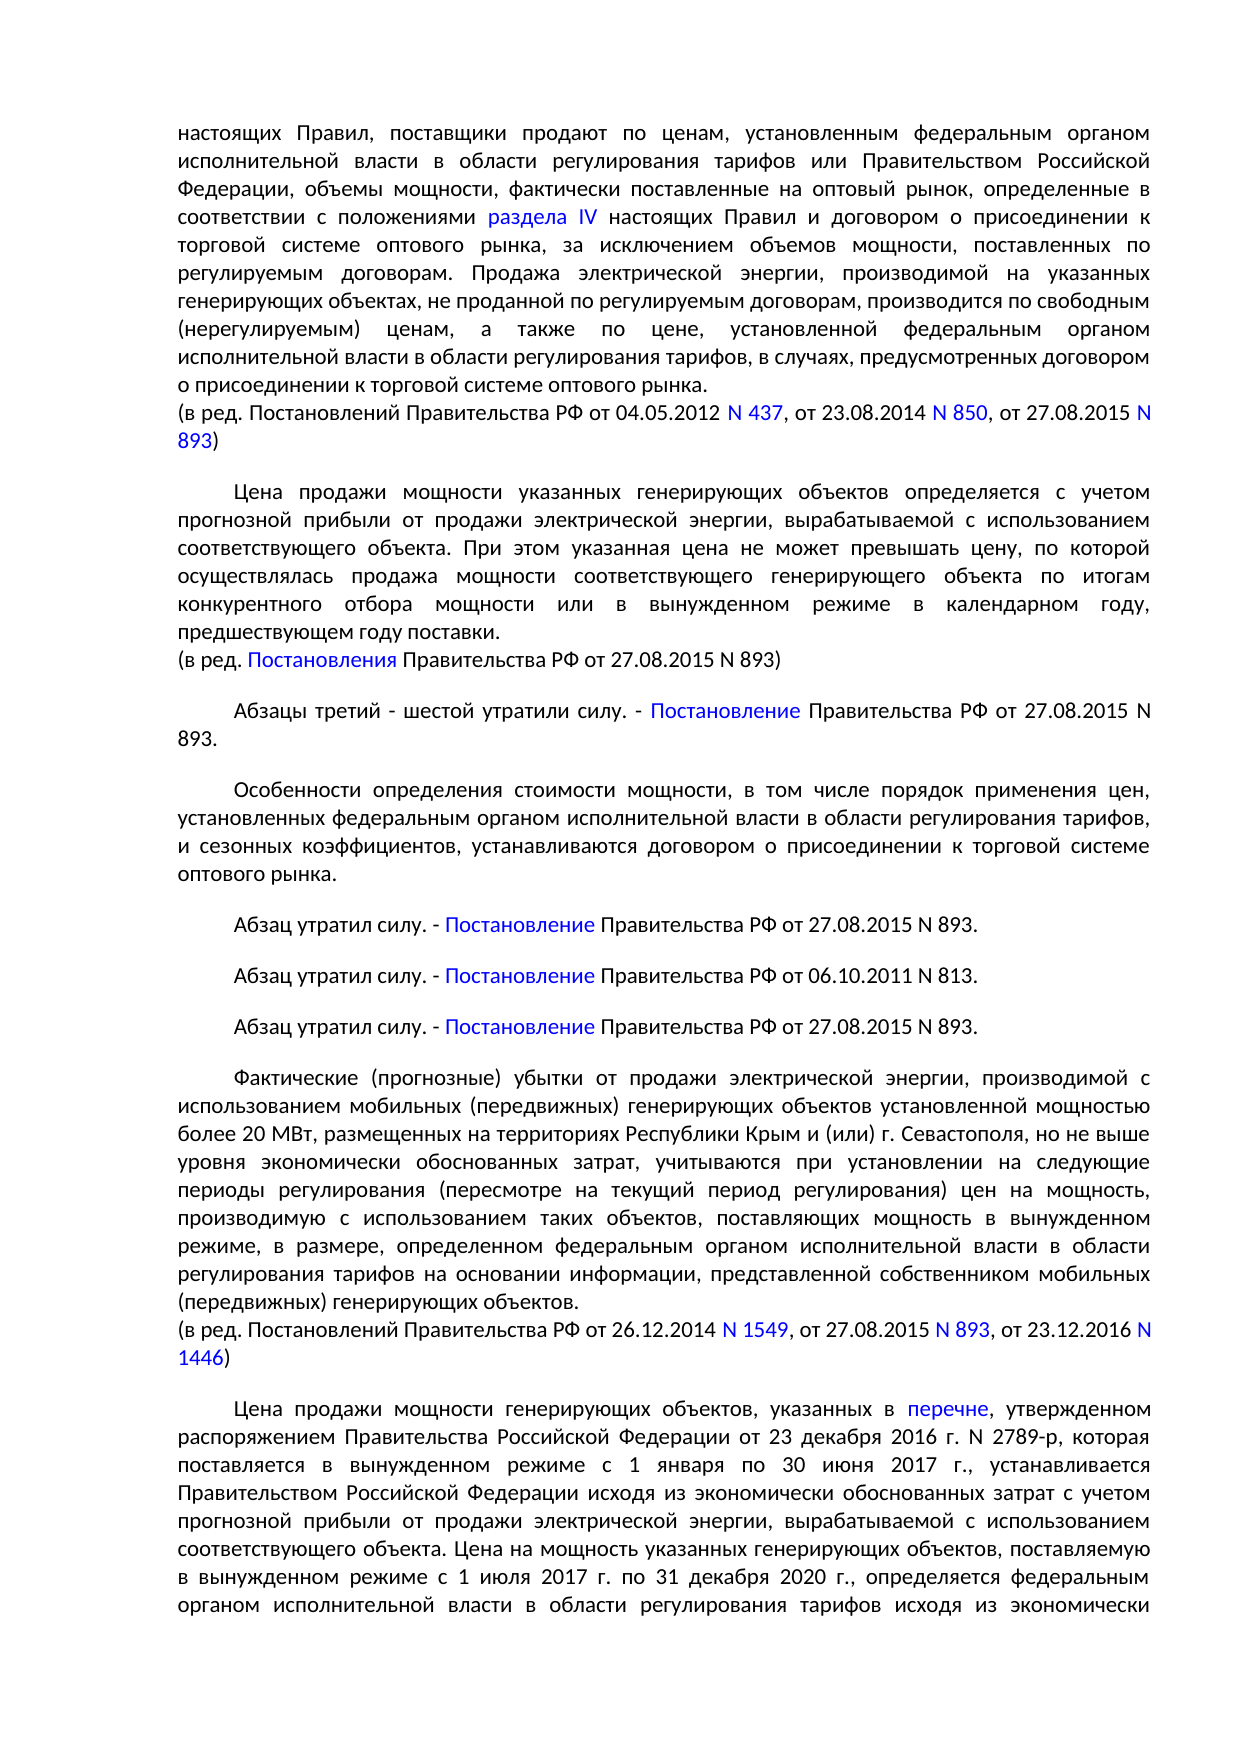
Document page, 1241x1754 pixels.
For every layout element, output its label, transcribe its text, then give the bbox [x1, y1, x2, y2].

text Абзацы третий - шестой утратили силу. - Постановление Правительства РФ от 27.08.2015 N 893. [177, 696, 1152, 752]
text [177, 118, 1152, 398]
text Абзац утратил силу. - Постановление Правительства РФ от 27.08.2015 N 893. [177, 1012, 1152, 1040]
text Абзац утратил силу. - Постановление Правительства РФ от 06.10.2011 N 813. [177, 961, 1152, 989]
text (в ред. Постановлений Правительства РФ от 04.05.2012 N 437, от 23.08.2014 N 850, от 27.08.2015 N 893) [177, 398, 1152, 454]
text (в ред. Постановлений Правительства РФ от 26.12.2014 N 1549, от 27.08.2015 N 893, от 23.12.2016 N 1446) [177, 1315, 1152, 1371]
text Особенности определения стоимости мощности, в том числе порядок применения цен, установленных федеральным органом исполнительной власти в области регулирования тарифов, и сезонных коэффициентов, устанавливаются договором о присоединении к торговой системе оптового рынка. [177, 775, 1152, 887]
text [177, 1394, 1152, 1618]
text (в ред. Постановления Правительства РФ от 27.08.2015 N 893) [177, 645, 1152, 673]
text Фактические (прогнозные) убытки от продажи электрической энергии, производимой с использованием мобильных (передвижных) генерирующих объектов установленной мощностью более 20 МВт, размещенных на территориях Республики Крым и (или) г. Севастополя, но не выше уровня экономически обоснованных затрат, учитываются при установлении на следующие периоды регулирования (пересмотре на текущий период регулирования) цен на мощность, производимую с использованием таких объектов, поставляющих мощность в вынужденном режиме, в размере, определенном федеральным органом исполнительной власти в области регулирования тарифов на основании информации, представленной собственником мобильных (передвижных) генерирующих объектов. [177, 1063, 1152, 1315]
text Цена продажи мощности указанных генерирующих объектов определяется с учетом прогнозной прибыли от продажи электрической энергии, вырабатываемой с использованием соответствующего объекта. При этом указанная цена не может превышать цену, по которой осуществлялась продажа мощности соответствующего генерирующего объекта по итогам конкурентного отбора мощности или в вынужденном режиме в календарном году, предшествующем году поставки. [177, 477, 1152, 645]
text Абзац утратил силу. - Постановление Правительства РФ от 27.08.2015 N 893. [177, 910, 1152, 938]
